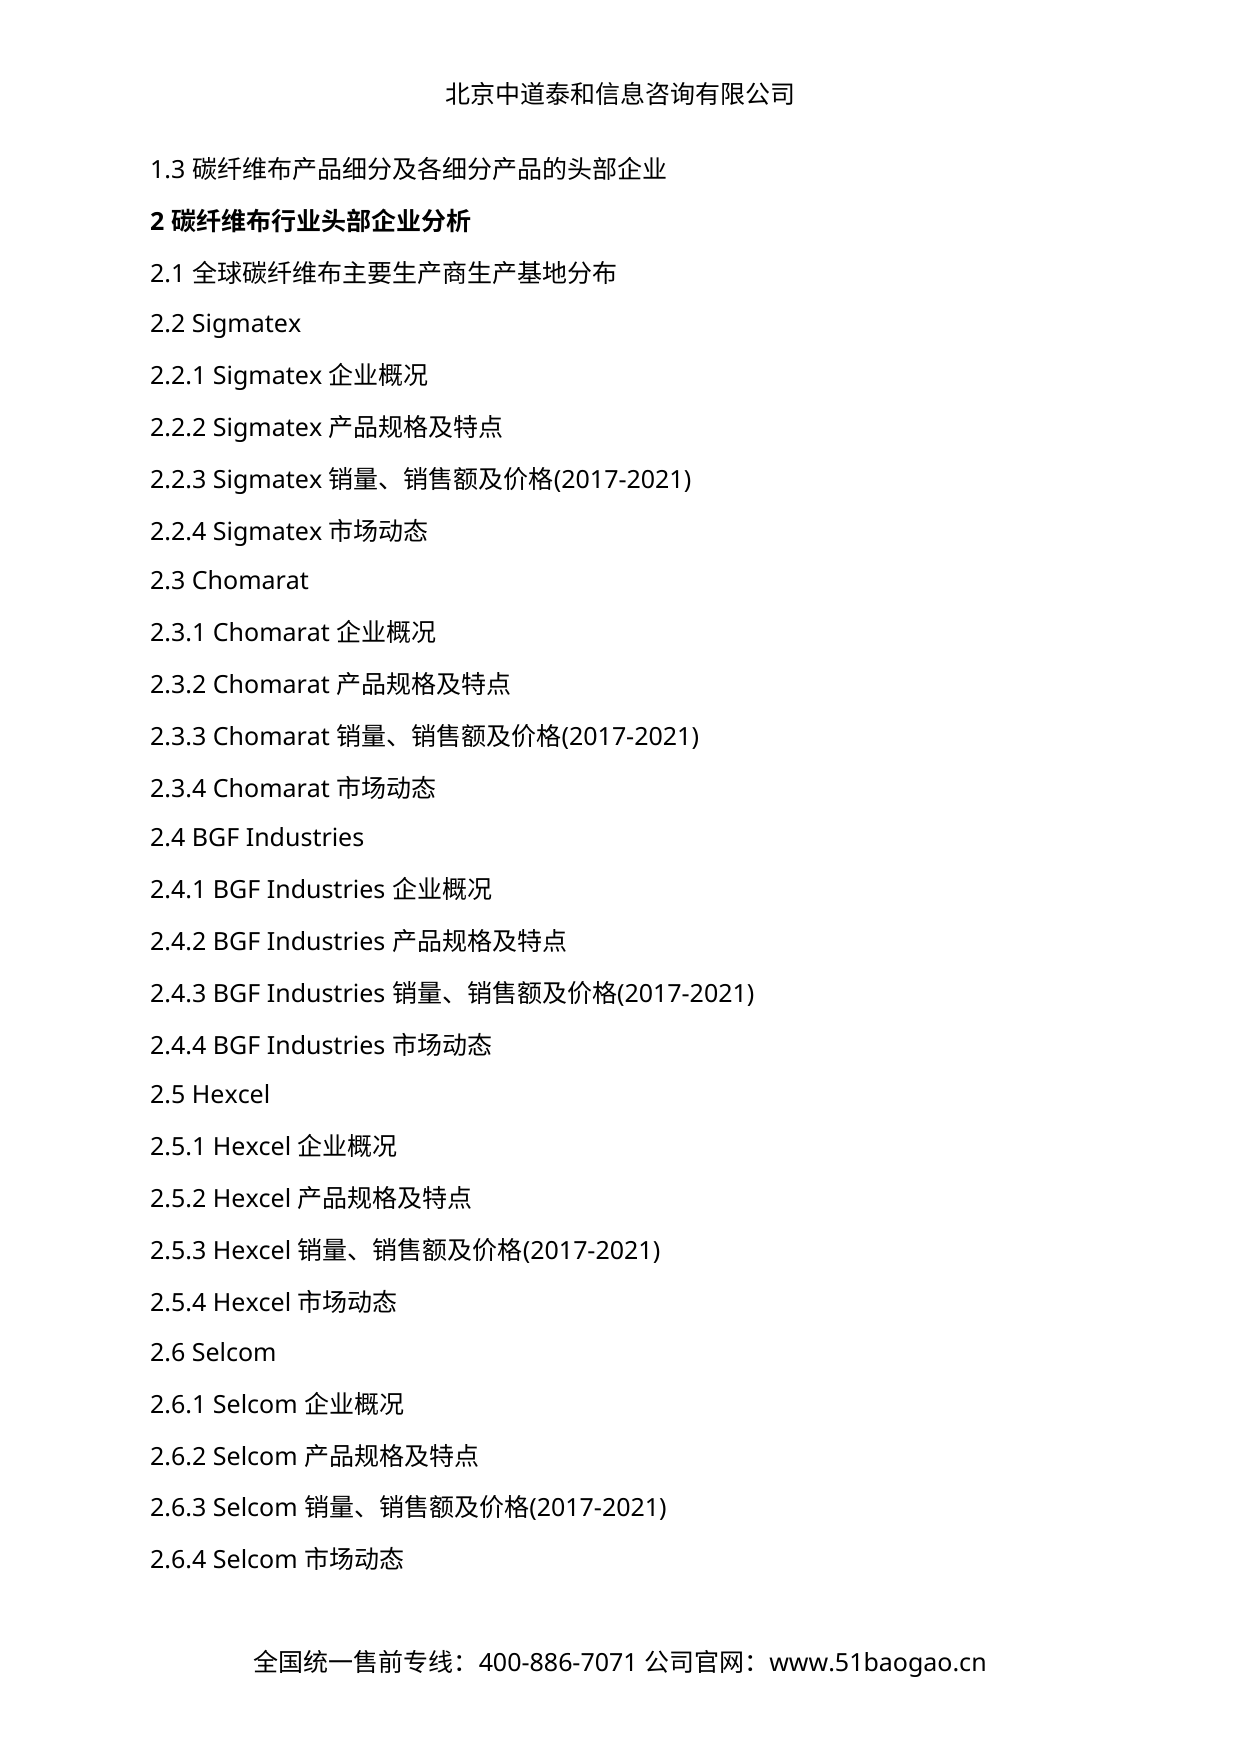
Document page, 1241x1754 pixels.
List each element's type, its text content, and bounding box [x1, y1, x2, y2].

text 2.2.3 Sigmatex 销量、销售额及价格(2017-2021) [150, 459, 1090, 495]
text 2.5.1 Hexcel 企业概况 [150, 1127, 1090, 1163]
text 2.4 BGF Industries [150, 820, 1090, 854]
text 2.5 Hexcel [150, 1077, 1090, 1111]
text 2.5.2 Hexcel 产品规格及特点 [150, 1179, 1090, 1215]
text 2.3.3 Chomarat 销量、销售额及价格(2017-2021) [150, 716, 1090, 752]
text 2.4.3 BGF Industries 销量、销售额及价格(2017-2021) [150, 973, 1090, 1010]
text 2.3.4 Chomarat 市场动态 [150, 768, 1090, 804]
text 2.5.4 Hexcel 市场动态 [150, 1282, 1090, 1319]
text 2.2 Sigmatex [150, 306, 1090, 340]
text 2.6.1 Selcom 企业概况 [150, 1384, 1090, 1420]
text 2.2.1 Sigmatex 企业概况 [150, 355, 1090, 392]
text 2.4.2 BGF Industries 产品规格及特点 [150, 922, 1090, 958]
text 2.3 Chomarat [150, 563, 1090, 597]
text 2.3.2 Chomarat 产品规格及特点 [150, 664, 1090, 701]
text 2.4.4 BGF Industries 市场动态 [150, 1025, 1090, 1062]
text 2 碳纤维布行业头部企业分析 [150, 202, 1090, 238]
text 1.3 碳纤维布产品细分及各细分产品的头部企业 [150, 150, 1090, 186]
text 2.2.4 Sigmatex 市场动态 [150, 511, 1090, 547]
text 2.6.3 Selcom 销量、销售额及价格(2017-2021) [150, 1488, 1090, 1524]
text 2.1 全球碳纤维布主要生产商生产基地分布 [150, 254, 1090, 290]
text 2.4.1 BGF Industries 企业概况 [150, 870, 1090, 906]
text 2.2.2 Sigmatex 产品规格及特点 [150, 407, 1090, 443]
text 2.6.2 Selcom 产品规格及特点 [150, 1436, 1090, 1472]
text 2.3.1 Chomarat 企业概况 [150, 612, 1090, 649]
text 2.6 Selcom [150, 1334, 1090, 1368]
text 2.5.3 Hexcel 销量、销售额及价格(2017-2021) [150, 1231, 1090, 1267]
text 2.6.4 Selcom 市场动态 [150, 1540, 1090, 1576]
